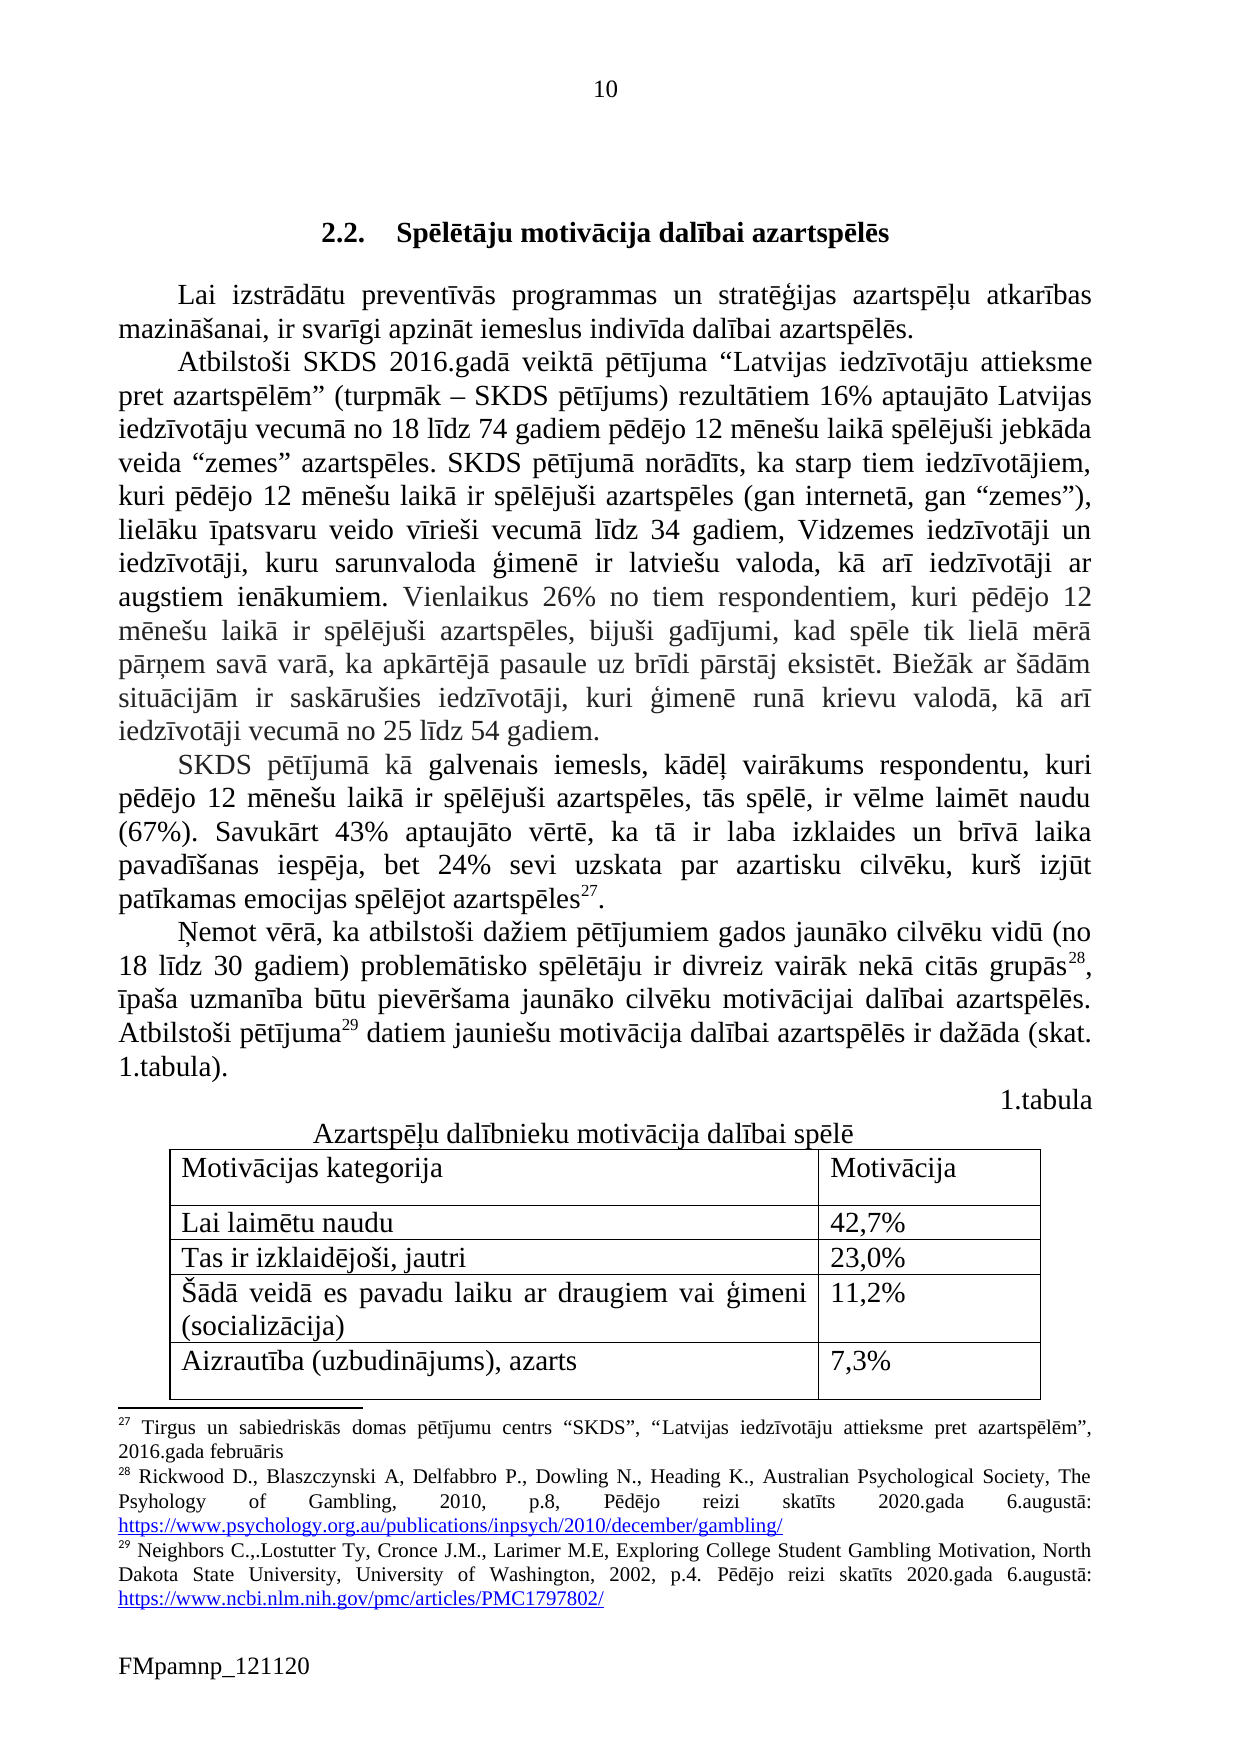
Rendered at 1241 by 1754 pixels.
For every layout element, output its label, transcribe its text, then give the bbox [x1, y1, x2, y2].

table_cell Lai laimētu naudu [171, 1206, 818, 1239]
table_cell Aizrautība (uzbudinājums), azarts [171, 1343, 818, 1398]
table_header Motivācija [819, 1150, 1040, 1204]
table_header Motivācijas kategorija [171, 1150, 818, 1204]
table_cell 23,0% [819, 1240, 1040, 1274]
table_cell 11,2% [819, 1275, 1040, 1342]
text Lai izstrādātu preventīvās programmas un stratēģijas azartspēļu atkarības mazināšanai, ir svarīgi apzināt iemeslus indivīda dalībai azartspēlēs. [118, 277, 1092, 344]
text Ņemot vērā, ka atbilstoši dažiem pētījumiem gados jaunāko cilvēku vidū (no 18 līdz 30 gadiem) problemātisko spēlētāju ir divreiz vairāk nekā citās grupās, īpaša uzmanība būtu pievēršama jaunāko cilvēku motivācijai dalībai azartspēlēs. Atbilstoši pētījuma datiem jauniešu motivācija dalībai azartspēlēs ir dažāda (skat. 1.tabula). [118, 914, 1092, 1082]
table_cell 42,7% [819, 1206, 1040, 1239]
text SKDS pētījumā kā galvenais iemesls, kādēļ vairākums respondentu, kuri pēdējo 12 mēnešu laikā ir spēlējuši azartspēles, tās spēlē, ir vēlme laimēt naudu (67%). Savukārt 43% aptaujāto vērtē, ka tā ir laba izklaides un brīvā laika pavadīšanas iespēja, bet 24% sevi uzskata par azartisku cilvēku, kurš izjūt patīkamas emocijas spēlējot azartspēles. [118, 747, 1092, 914]
text 1.tabula [118, 1082, 1092, 1116]
table_cell Šādā veidā es pavadu laiku ar draugiem vai ģimeni (socializācija) [171, 1275, 818, 1342]
text Atbilstoši SKDS 2016.gadā veiktā pētījuma “Latvijas iedzīvotāju attieksme pret azartspēlēm” (turpmāk – SKDS pētījums) rezultātiem 16% aptaujāto Latvijas iedzīvotāju vecumā no 18 līdz 74 gadiem pēdējo 12 mēnešu laikā spēlējuši jebkāda veida “zemes” azartspēles. SKDS pētījumā norādīts, ka starp tiem iedzīvotājiem, kuri pēdējo 12 mēnešu laikā ir spēlējuši azartspēles (gan internetā, gan “zemes”), lielāku īpatsvaru veido vīrieši vecumā līdz 34 gadiem, Vidzemes iedzīvotāji un iedzīvotāji, kuru sarunvaloda ģimenē ir latviešu valoda, kā arī iedzīvotāji ar augstiem ienākumiem. Vienlaikus 26% no tiem respondentiem, kuri pēdējo 12 mēnešu laikā ir spēlējuši azartspēles, bijuši gadījumi, kad spēle tik lielā mērā pārņem savā varā, ka apkārtējā pasaule uz brīdi pārstāj eksistēt. Biežāk ar šādām situācijām ir saskārušies iedzīvotāji, kuri ģimenē runā krievu valodā, kā arī iedzīvotāji vecumā no 25 līdz 54 gadiem. [118, 344, 1092, 747]
subtitle Spēlētāju motivācija dalībai azartspēlēs [118, 215, 1092, 248]
table_cell 7,3% [819, 1343, 1040, 1398]
table_cell Tas ir izklaidējoši, jautri [171, 1240, 818, 1274]
text Azartspēļu dalībnieku motivācija dalībai spēlē [313, 1116, 1092, 1149]
